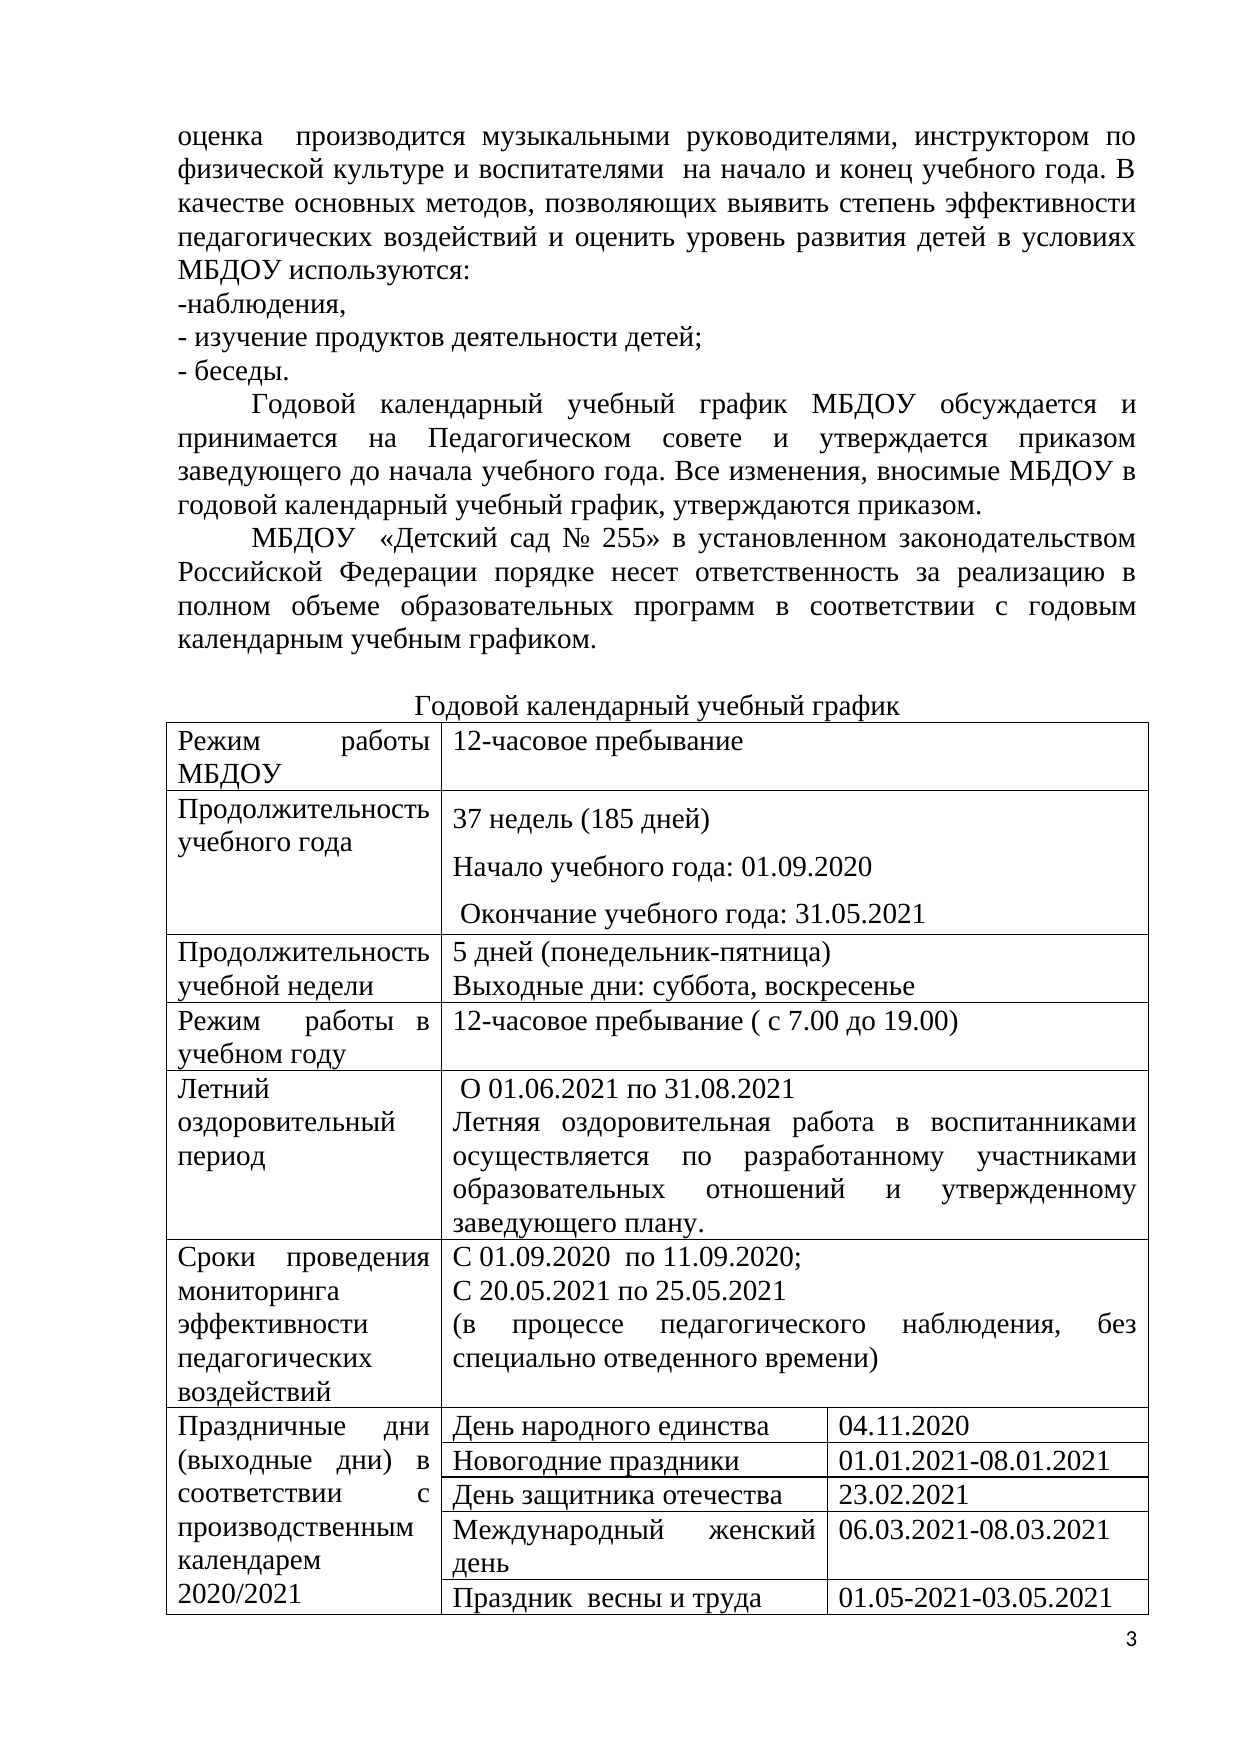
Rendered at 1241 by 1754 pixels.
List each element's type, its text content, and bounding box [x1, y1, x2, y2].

table_cell Новогодние праздники [442, 1443, 827, 1476]
table_cell 01.01.2021-08.01.2021 [828, 1443, 1148, 1476]
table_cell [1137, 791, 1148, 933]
text -наблюдения, [177, 286, 1137, 319]
table_cell День защитника отечества [442, 1478, 827, 1511]
table_cell День народного единства [442, 1408, 827, 1442]
table_cell Международный женский день [442, 1512, 827, 1579]
table_cell Режим работы в учебном году [167, 1003, 441, 1070]
table_cell Сроки проведения мониторинга эффективности педагогических воздействий [167, 1240, 441, 1407]
text - беседы. [177, 353, 1137, 386]
table_cell Праздник весны и труда [442, 1580, 827, 1614]
table_cell С 01.09.2020 по 11.09.2020; С 20.05.2021 по 25.05.2021 (в процессе педагогического наблюдения, без специально отведенного времени) [442, 1240, 1148, 1407]
table_cell 5 дней (понедельник-пятница) Выходные дни: суббота, воскресенье [442, 935, 1148, 1002]
table_header Режим работы МБДОУ [167, 723, 441, 790]
table_cell 23.02.2021 [828, 1478, 1148, 1511]
text Годовой календарный учебный график МБДОУ обсуждается и принимается на Педагогическом совете и утверждается приказом заведующего до начала учебного года. Все изменения, вносимые МБДОУ в годовой календарный учебный график, утверждаются приказом. [177, 386, 1137, 521]
text Годовой календарный учебный график [177, 688, 1137, 722]
table_cell 04.11.2020 [828, 1408, 1148, 1442]
table_cell 12-часовое пребывание ( с 7.00 до 19.00) [442, 1003, 1148, 1070]
table_cell Летний оздоровительный период [167, 1071, 441, 1238]
text МБДОУ «Детский сад № 255» в установленном законодательством Российской Федерации порядке несет ответственность за реализацию в полном объеме образовательных программ в соответствии с годовым календарным учебным графиком. [177, 521, 1137, 655]
table_cell Продолжительность учебной недели [167, 935, 441, 1002]
table_cell Продолжительность учебного года [167, 791, 441, 933]
text - изучение продуктов деятельности детей; [177, 319, 1137, 353]
table_header 12-часовое пребывание [442, 723, 1148, 790]
table_cell 06.03.2021-08.03.2021 [828, 1512, 1148, 1579]
table_cell О 01.06.2021 по 31.08.2021 Летняя оздоровительная работа в воспитанниками осуществляется по разработанному участниками образовательных отношений и утвержденному заведующего плану. [442, 1071, 1148, 1238]
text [177, 118, 1137, 286]
table_cell 01.05-2021-03.05.2021 [828, 1580, 1148, 1614]
table_cell Праздничные дни (выходные дни) в соответствии с производственным календарем 2020/2021 [167, 1408, 441, 1614]
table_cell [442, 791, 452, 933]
